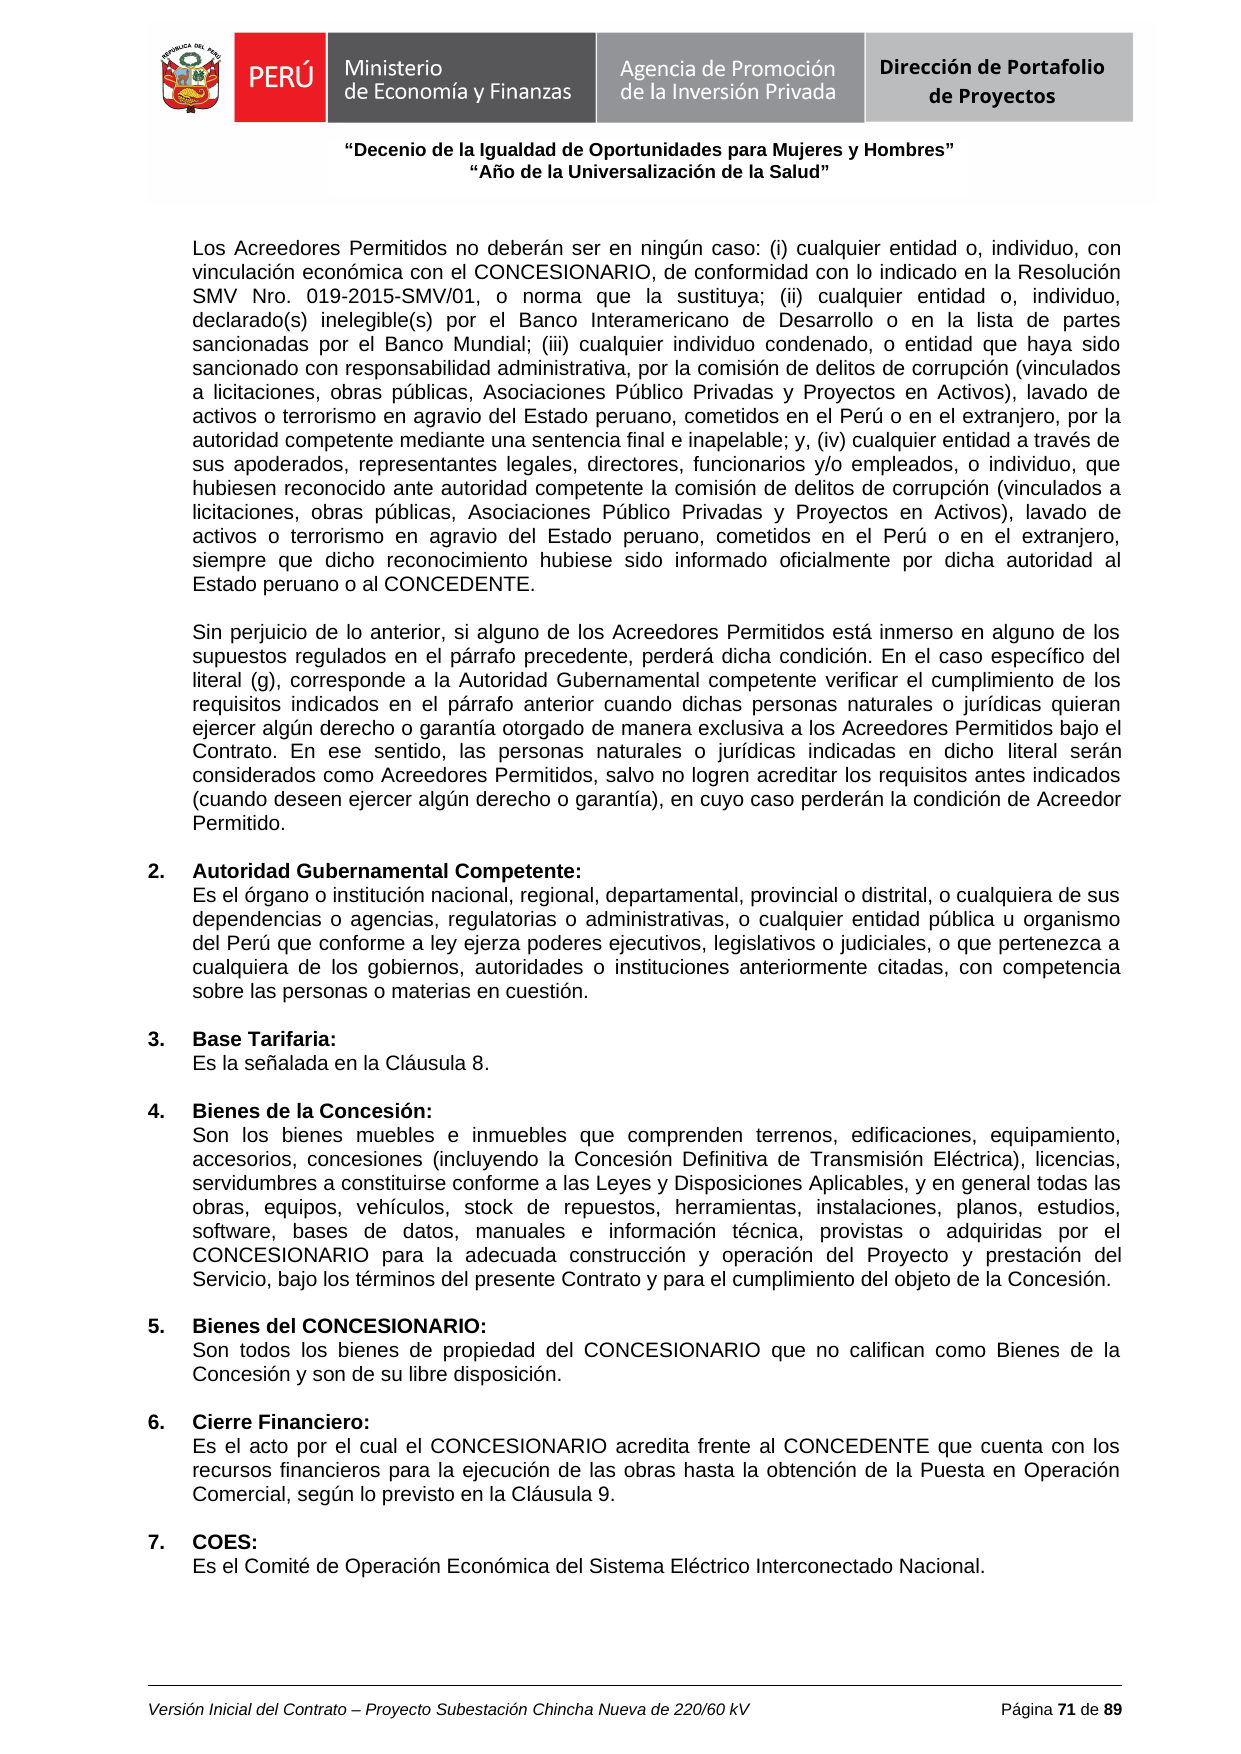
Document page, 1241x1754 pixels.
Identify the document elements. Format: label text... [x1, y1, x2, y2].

list COES: [148, 1530, 1122, 1554]
text Son los bienes muebles e inmuebles que comprenden terrenos, edificaciones, equipamiento, accesorios, concesiones (incluyendo la Concesión Definitiva de Transmisión Eléctrica), licencias, servidumbres a constituirse conforme a las Leyes y Disposiciones Aplicables, y en general todas las obras, equipos, vehículos, stock de repuestos, herramientas, instalaciones, planos, estudios, software, bases de datos, manuales e información técnica, provistas o adquiridas por el CONCESIONARIO para la adecuada construcción y operación del Proyecto y prestación del Servicio, bajo los términos del presente Contrato y para el cumplimiento del objeto de la Concesión. [192, 1123, 1122, 1290]
text Son todos los bienes de propiedad del CONCESIONARIO que no califican como Bienes de la Concesión y son de su libre disposición. [192, 1338, 1122, 1386]
text Sin perjuicio de lo anterior, si alguno de los Acreedores Permitidos está inmerso en alguno de los supuestos regulados en el párrafo precedente, perderá dicha condición. En el caso específico del literal (g), corresponde a la Autoridad Gubernamental competente verificar el cumplimiento de los requisitos indicados en el párrafo anterior cuando dichas personas naturales o jurídicas quieran ejercer algún derecho o garantía otorgado de manera exclusiva a los Acreedores Permitidos bajo el Contrato. En ese sentido, las personas naturales o jurídicas indicadas en dicho literal serán considerados como Acreedores Permitidos, salvo no logren acreditar los requisitos antes indicados (cuando deseen ejercer algún derecho o garantía), en cuyo caso perderán la condición de Acreedor Permitido. [192, 619, 1122, 835]
text Es el órgano o institución nacional, regional, departamental, provincial o distrital, o cualquiera de sus dependencias o agencias, regulatorias o administrativas, o cualquier entidad pública u organismo del Perú que conforme a ley ejerza poderes ejecutivos, legislativos o judiciales, o que pertenezca a cualquiera de los gobiernos, autoridades o instituciones anteriormente citadas, con competencia sobre las personas o materias en cuestión. [192, 883, 1122, 1003]
picture [147, 22, 1158, 204]
list Cierre Financiero: [148, 1410, 1122, 1434]
list Bienes de la Concesión: [148, 1099, 1122, 1123]
text Es el Comité de Operación Económica del Sistema Eléctrico Interconectado Nacional. [192, 1554, 1122, 1578]
text Los Acreedores Permitidos no deberán ser en ningún caso: (i) cualquier entidad o, individuo, con vinculación económica con el CONCESIONARIO, de conformidad con lo indicado en la Resolución SMV Nro. 019-2015-SMV/01, o norma que la sustituya; (ii) cualquier entidad o, individuo, declarado(s) inelegible(s) por el Banco Interamericano de Desarrollo o en la lista de partes sancionadas por el Banco Mundial; (iii) cualquier individuo condenado, o entidad que haya sido sancionado con responsabilidad administrativa, por la comisión de delitos de corrupción (vinculados a licitaciones, obras públicas, Asociaciones Público Privadas y Proyectos en Activos), lavado de activos o terrorismo en agravio del Estado peruano, cometidos en el Perú o en el extranjero, por la autoridad competente mediante una sentencia final e inapelable; y, (iv) cualquier entidad a través de sus apoderados, representantes legales, directores, funcionarios y/o empleados, o individuo, que hubiesen reconocido ante autoridad competente la comisión de delitos de corrupción (vinculados a licitaciones, obras públicas, Asociaciones Público Privadas y Proyectos en Activos), lavado de activos o terrorismo en agravio del Estado peruano, cometidos en el Perú o en el extranjero, siempre que dicho reconocimiento hubiese sido informado oficialmente por dicha autoridad al Estado peruano o al CONCEDENTE. [192, 236, 1122, 596]
text Es el acto por el cual el CONCESIONARIO acredita frente al CONCEDENTE que cuenta con los recursos financieros para la ejecución de las obras hasta la obtención de la Puesta en Operación Comercial, según lo previsto en la Cláusula 9. [192, 1434, 1122, 1506]
list Bienes del CONCESIONARIO: [148, 1314, 1122, 1338]
list Autoridad Gubernamental Competente: [148, 859, 1122, 883]
list Base Tarifaria: [148, 1027, 1122, 1051]
text Es la señalada en la Cláusula 8. [192, 1051, 1122, 1075]
